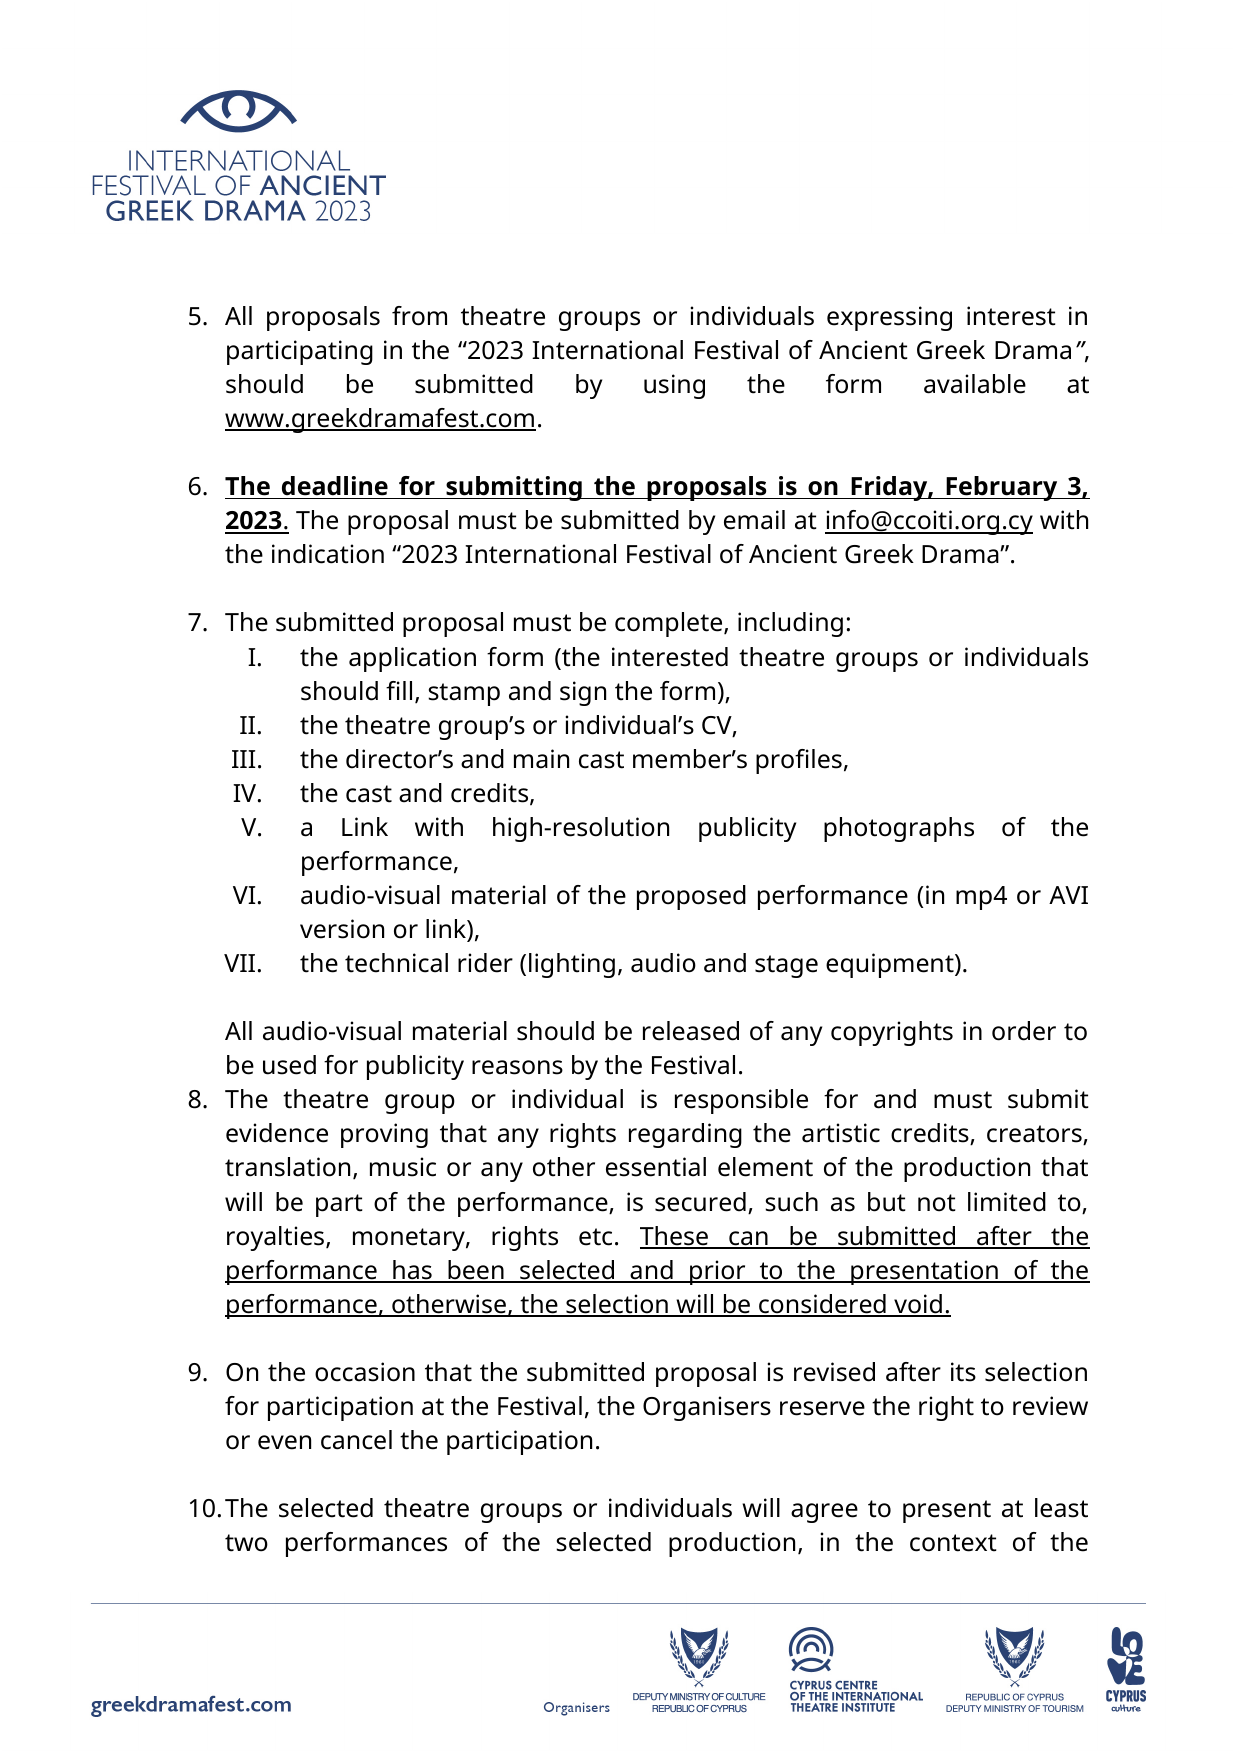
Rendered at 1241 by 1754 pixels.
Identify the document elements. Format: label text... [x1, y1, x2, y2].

list The submitted proposal must be complete, including: [187, 605, 1090, 639]
picture [2, 1592, 1234, 1751]
list the cast and credits, [263, 775, 1090, 809]
list The deadline for submitting the proposals is on Friday, February 3, 2023. The proposal must be submitted by email at info@ccoiti.org.cy with the indication “2023 International Festival of Ancient Greek Drama”. [187, 469, 1090, 571]
list All proposals from theatre groups or individuals expressing interest in participating in the “2023 International Festival of Ancient Greek Drama”, should be submitted by using the form available at www.greekdramafest.com. [187, 298, 1090, 435]
list the theatre group’s or individual’s CV, [263, 707, 1090, 741]
list The theatre group or individual is responsible for and must submit evidence proving that any rights regarding the artistic credits, creators, translation, music or any other essential element of the production that will be part of the performance, is secured, such as but not limited to, royalties, monetary, rights etc. These can be submitted after the performance has been selected and prior to the presentation of the performance, otherwise, the selection will be considered void. [187, 1082, 1090, 1320]
list On the occasion that the submitted proposal is revised after its selection for participation at the Festival, the Organisers reserve the right to review or even cancel the participation. [187, 1354, 1090, 1457]
list a Link with high-resolution publicity photographs of the performance, [263, 809, 1090, 878]
picture [2, 2, 1234, 234]
text All audio-visual material should be released of any copyrights in order to be used for publicity reasons by the Festival. [225, 1014, 1090, 1082]
list the director’s and main cast member’s profiles, [263, 741, 1090, 775]
list the technical rider (lighting, audio and stage equipment). [263, 946, 1090, 980]
list audio-visual material of the proposed performance (in mp4 or AVI version or link), [263, 878, 1090, 946]
list the application form (the interested theatre groups or individuals should fill, stamp and sign the form), [263, 639, 1090, 707]
